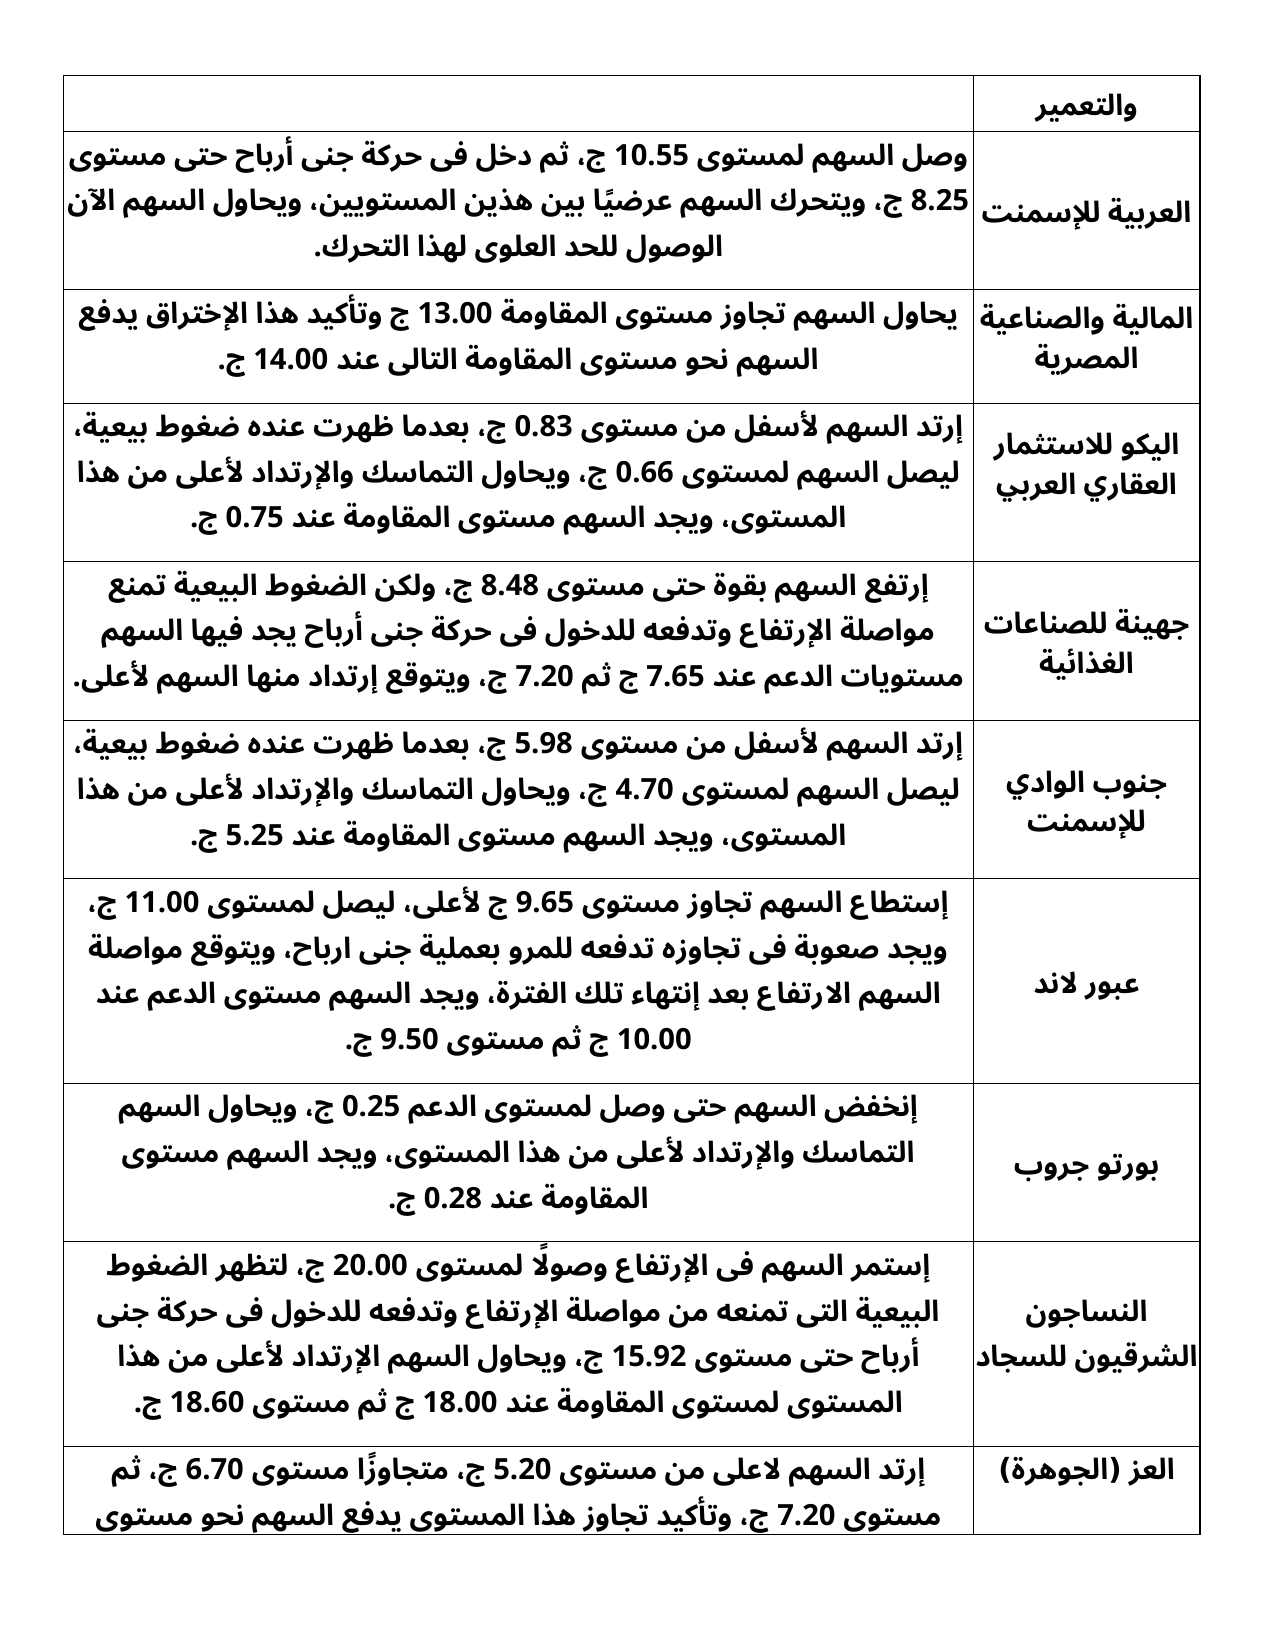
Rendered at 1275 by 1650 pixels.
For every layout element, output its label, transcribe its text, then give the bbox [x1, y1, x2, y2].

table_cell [64, 1447, 973, 1534]
table_cell بورتو جروب [974, 1084, 1199, 1241]
table_cell جهينة للصناعات الغذائية [974, 562, 1199, 720]
table_cell إرتفع السهم بقوة حتى مستوى 8.48 ج، ولكن الضغوط البيعية تمنع مواصلة الإرتفاع وتدفعه للدخول فى حركة جنى أرباح يجد فيها السهم مستويات الدعم عند 7.65 ج ثم 7.20 ج، ويتوقع إرتداد منها السهم لأعلى. [64, 562, 973, 720]
table_cell عبور لاند [974, 879, 1199, 1083]
table_cell إستطاع السهم تجاوز مستوى 9.65 ج لأعلى، ليصل لمستوى 11.00 ج، ويجد صعوبة فى تجاوزه تدفعه للمرو بعملية جنى ارباح، ويتوقع مواصلة السهم الارتفاع بعد إنتهاء تلك الفترة، ويجد السهم مستوى الدعم عند 10.00 ج ثم مستوى 9.50 ج. [64, 879, 973, 1083]
table_cell المالية والصناعية المصرية [974, 290, 1199, 402]
table_cell النساجون الشرقيون للسجاد [974, 1242, 1199, 1446]
table_cell إنخفض السهم حتى وصل لمستوى الدعم 0.25 ج، ويحاول السهم التماسك والإرتداد لأعلى من هذا المستوى، ويجد السهم مستوى المقاومة عند 0.28 ج. [64, 1084, 973, 1241]
table_cell إرتد السهم لأسفل من مستوى 0.83 ج، بعدما ظهرت عنده ضغوط بيعية، ليصل السهم لمستوى 0.66 ج، ويحاول التماسك والإرتداد لأعلى من هذا المستوى، ويجد السهم مستوى المقاومة عند 0.75 ج. [64, 404, 973, 561]
table_cell اليكو للاستثمار العقاري العربي [974, 404, 1199, 561]
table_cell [64, 76, 973, 131]
table_cell وصل السهم لمستوى 10.55 ج، ثم دخل فى حركة جنى أرباح حتى مستوى 8.25 ج، ويتحرك السهم عرضيًا بين هذين المستويين، ويحاول السهم الآن الوصول للحد العلوى لهذا التحرك. [64, 132, 973, 289]
table_cell إستمر السهم فى الإرتفاع وصولًا لمستوى 20.00 ج، لتظهر الضغوط البيعية التى تمنعه من مواصلة الإرتفاع وتدفعه للدخول فى حركة جنى أرباح حتى مستوى 15.92 ج، ويحاول السهم الإرتداد لأعلى من هذا المستوى لمستوى المقاومة عند 18.00 ج ثم مستوى 18.60 ج. [64, 1242, 973, 1446]
table_cell العز (الجوهرة) [974, 1447, 1199, 1534]
table_cell العربية للإسمنت [974, 132, 1199, 289]
table_cell يحاول السهم تجاوز مستوى المقاومة 13.00 ج وتأكيد هذا الإختراق يدفع السهم نحو مستوى المقاومة التالى عند 14.00 ج. [64, 290, 973, 402]
table_cell جنوب الوادي للإسمنت [974, 721, 1199, 878]
table_cell إرتد السهم لأسفل من مستوى 5.98 ج، بعدما ظهرت عنده ضغوط بيعية، ليصل السهم لمستوى 4.70 ج، ويحاول التماسك والإرتداد لأعلى من هذا المستوى، ويجد السهم مستوى المقاومة عند 5.25 ج. [64, 721, 973, 878]
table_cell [974, 76, 1199, 131]
